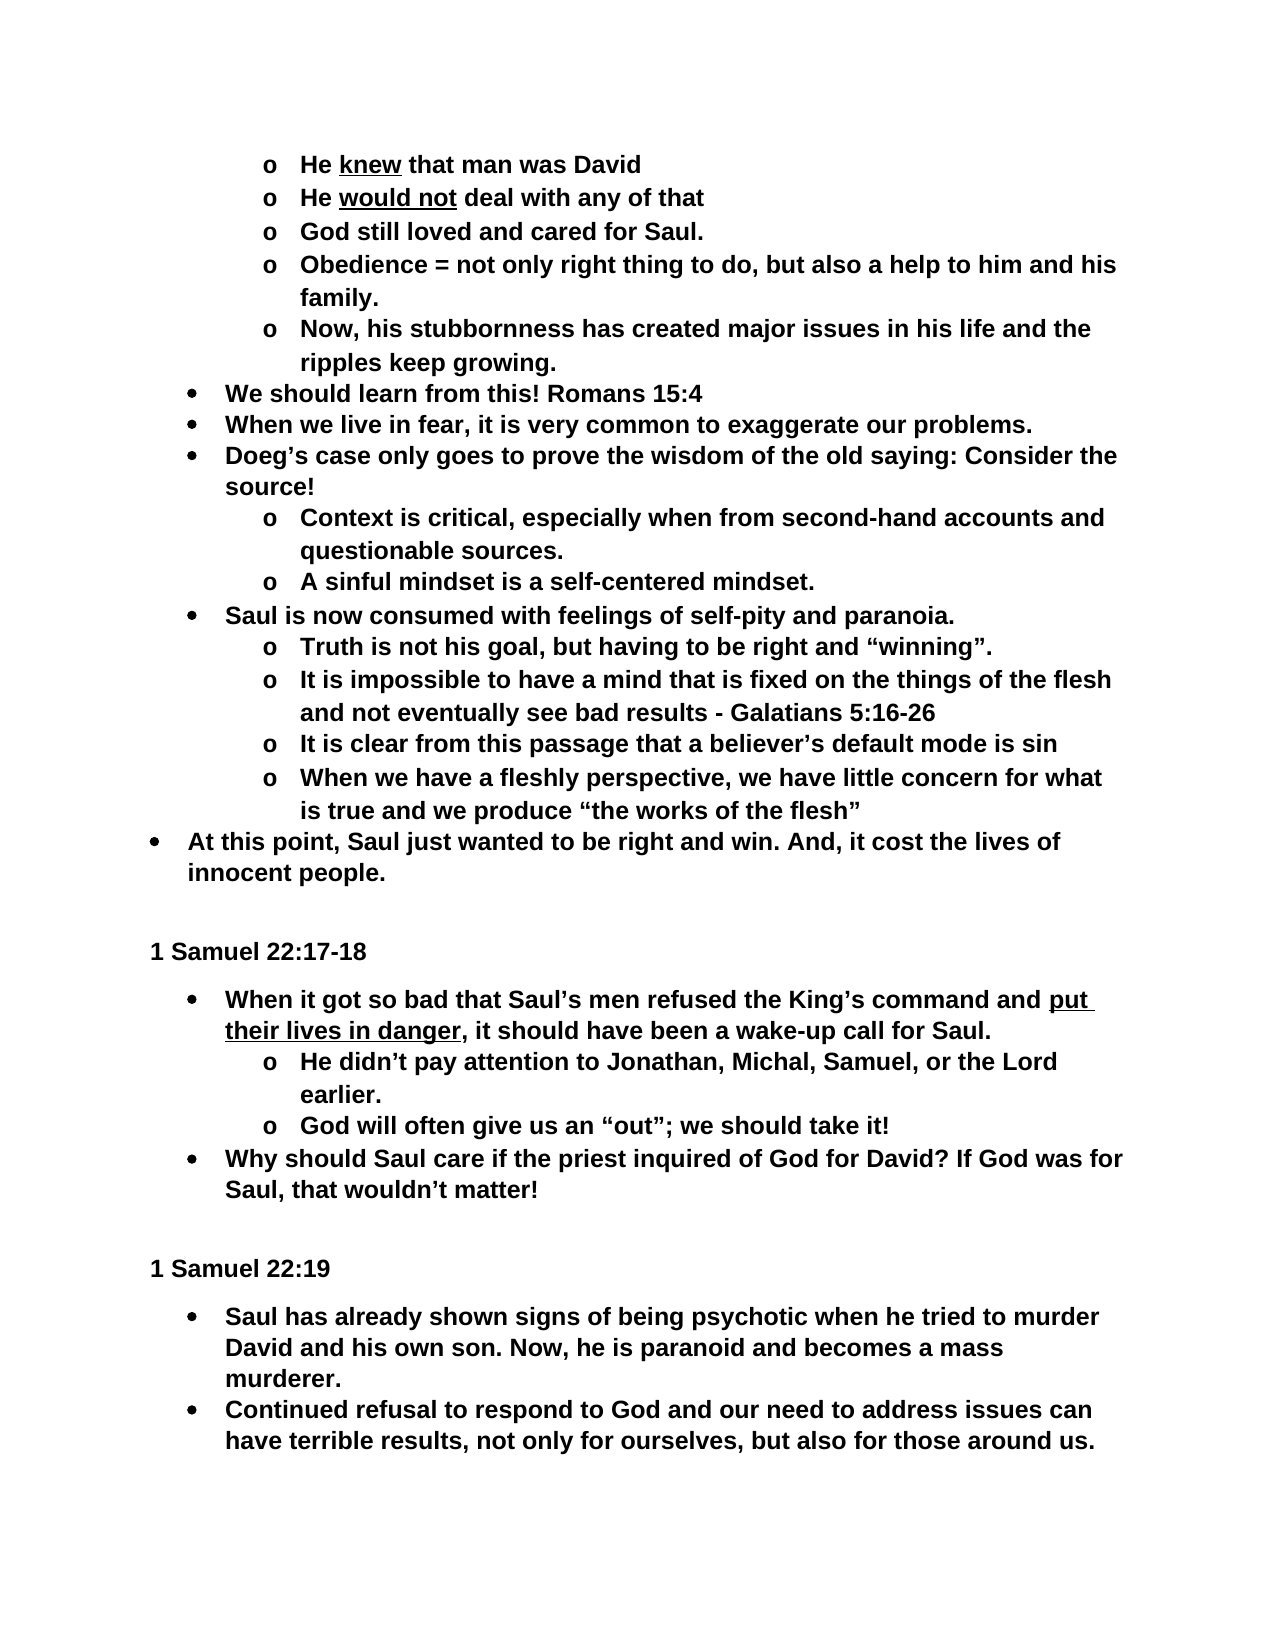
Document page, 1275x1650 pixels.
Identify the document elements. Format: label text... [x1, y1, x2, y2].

list It is impossible to have a mind that is fixed on the things of the flesh and not eventually see bad results - Galatians 5:16-26 [262, 665, 1125, 727]
text 1 Samuel 22:17-18 [150, 937, 1125, 966]
text 1 Samuel 22:19 [150, 1254, 1125, 1283]
list He didn’t pay attention to Jonathan, Michal, Samuel, or the Lord earlier. [262, 1047, 1125, 1109]
list Saul is now consumed with feelings of self-pity and paranoia. [187, 601, 1125, 629]
list Doeg’s case only goes to prove the wisdom of the old saying: Consider the source! [187, 441, 1125, 501]
list When we live in fear, it is very common to exaggerate our problems. [187, 410, 1125, 438]
list We should learn from this! Romans 15:4 [187, 378, 1125, 407]
list Obedience = not only right thing to do, but also a help to him and his family. [262, 250, 1125, 312]
list God will often give us an “out”; we should take it! [262, 1111, 1125, 1142]
list It is clear from this passage that a believer’s default mode is sin [262, 729, 1125, 760]
list At this point, Saul just wanted to be right and win. And, it cost the lives of innocent people. [150, 827, 1125, 887]
list He knew that man was David [262, 150, 1125, 181]
list Why should Saul care if the priest inquired of God for David? If God was for Saul, that wouldn’t matter! [187, 1144, 1125, 1204]
list A sinful mindset is a self-centered mindset. [262, 567, 1125, 598]
list Context is critical, especially when from second-hand accounts and questionable sources. [262, 503, 1125, 565]
list Truth is not his goal, but having to be right and “winning”. [262, 632, 1125, 663]
list Now, his stubbornness has created major issues in his life and the ripples keep growing. [262, 314, 1125, 376]
list God still loved and cared for Saul. [262, 217, 1125, 248]
list Saul has already shown signs of being psychotic when he tried to murder David and his own son. Now, he is paranoid and becomes a mass murderer. [187, 1302, 1125, 1393]
list Continued refusal to respond to God and our need to address issues can have terrible results, not only for ourselves, but also for those around us. [187, 1395, 1125, 1455]
list When it got so bad that Saul’s men refused the King’s command and put their lives in danger, it should have been a wake-up call for Saul. [187, 984, 1125, 1044]
list When we have a fleshly perspective, we have little concern for what is true and we produce “the works of the flesh” [262, 763, 1125, 825]
list He would not deal with any of that [262, 183, 1125, 214]
